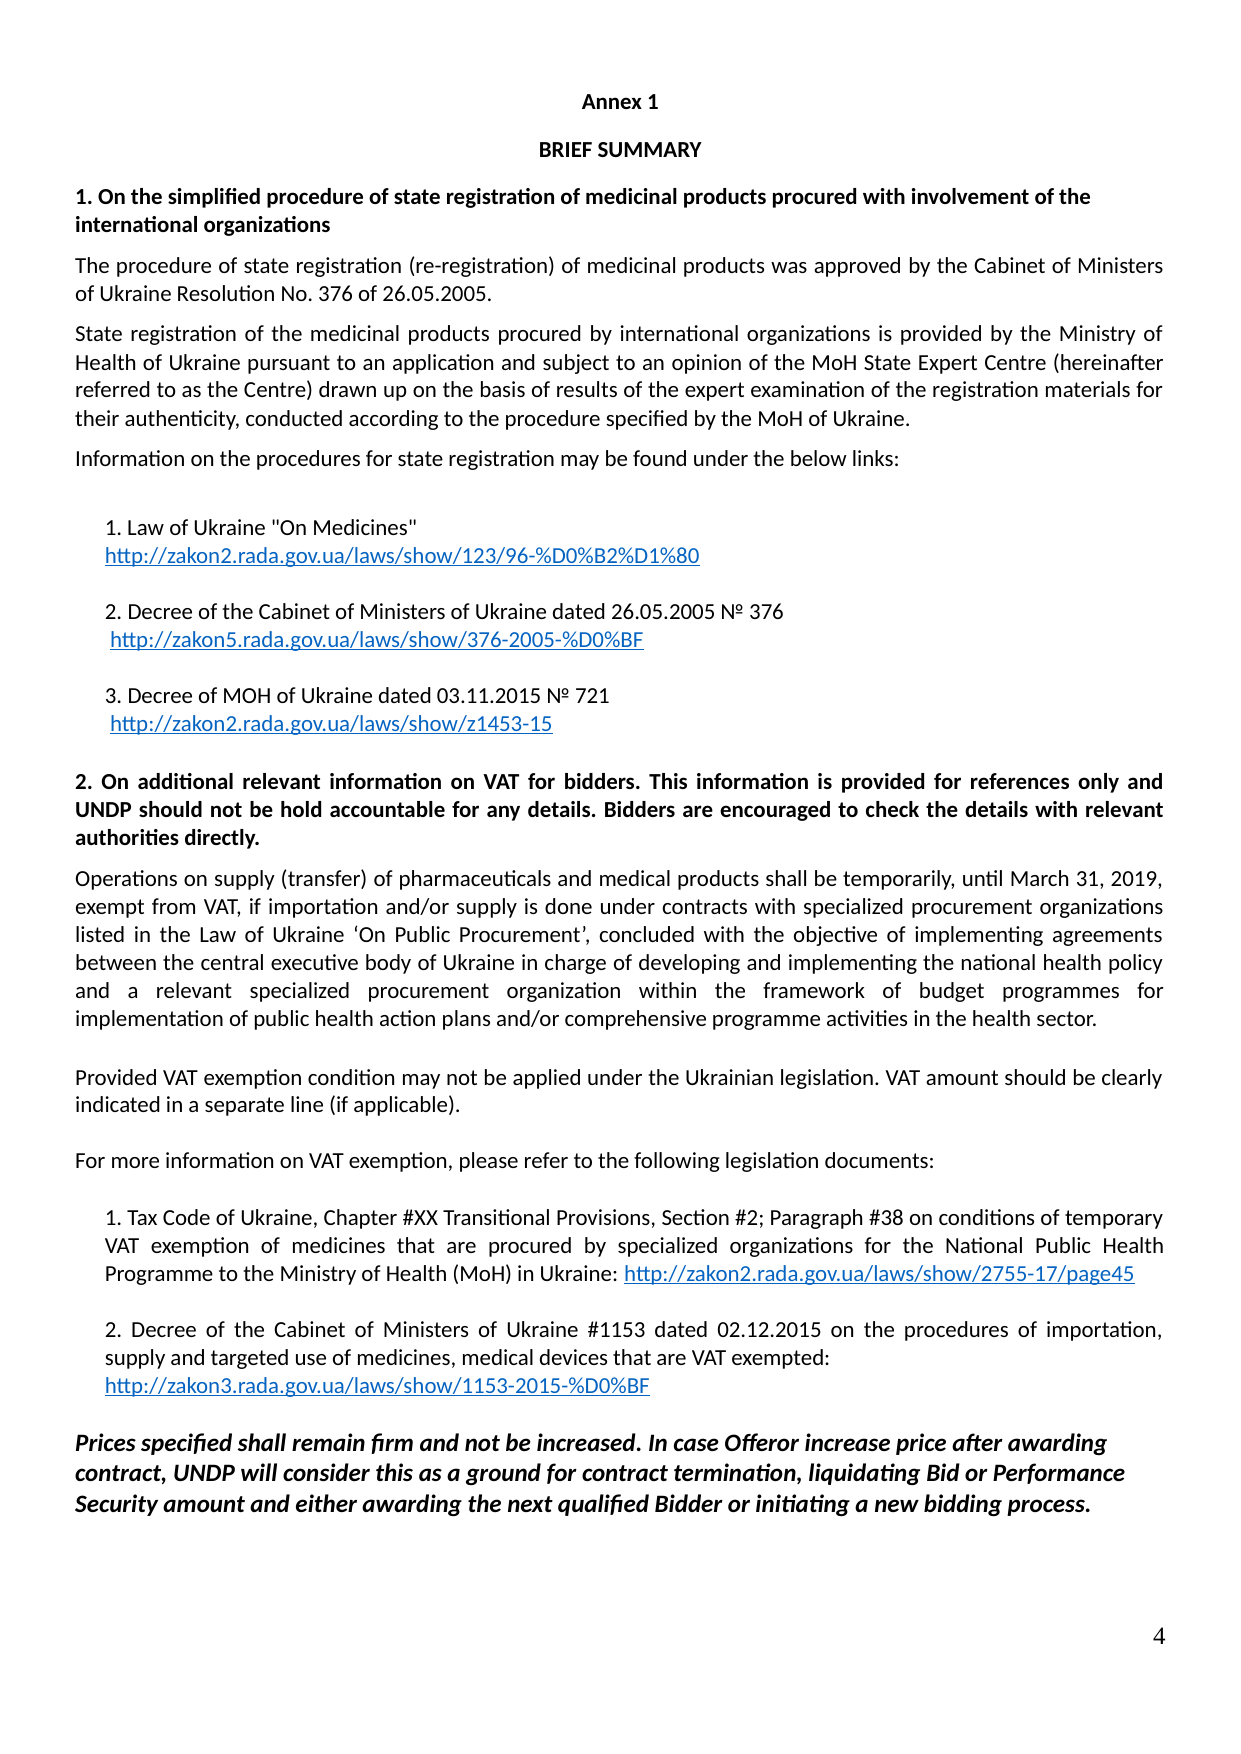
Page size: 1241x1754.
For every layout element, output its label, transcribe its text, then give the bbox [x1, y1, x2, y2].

text http://zakon5.rada.gov.ua/laws/show/376-2005-%D0%BF [104, 625, 1165, 653]
text For more information on VAT exemption, please refer to the following legislation documents: [75, 1147, 1165, 1175]
text 3. Decree of MOH of Ukraine dated 03.11.2015 № 721 [104, 681, 1165, 709]
text http://zakon2.rada.gov.ua/laws/show/123/96-%D0%B2%D1%80 [104, 541, 1165, 569]
text Prices specified shall remain firm and not be increased. In case Offeror increase price after awarding contract, UNDP will consider this as a ground for contract termination, liquidating Bid or Performance Security amount and either awarding the next qualified Bidder or initiating a new bidding process. [75, 1427, 1165, 1518]
text http://zakon3.rada.gov.ua/laws/show/1153-2015-%D0%BF [104, 1371, 1165, 1399]
list BRIEF SUMMARY [75, 135, 1165, 163]
text Provided VAT exemption condition may not be applied under the Ukrainian legislation. VAT amount should be clearly indicated in a separate line (if applicable). [75, 1063, 1165, 1119]
text 2. Decree of the Cabinet of Ministers of Ukraine #1153 dated 02.12.2015 on the procedures of importation, supply and targeted use of medicines, medical devices that are VAT exempted: [104, 1315, 1165, 1371]
text http://zakon2.rada.gov.ua/laws/show/z1453-15 [104, 709, 1165, 737]
text Operations on supply (transfer) of pharmaceuticals and medical products shall be temporarily, until March 31, 2019, exempt from VAT, if importation and/or supply is done under contracts with specialized procurement organizations listed in the Law of Ukraine ‘On Public Procurement’, concluded with the objective of implementing agreements between the central executive body of Ukraine in charge of developing and implementing the national health policy and a relevant specialized procurement organization within the framework of budget programmes for implementation of public health action plans and/or comprehensive programme activities in the health sector. [75, 864, 1165, 1032]
text 2. Decree of the Cabinet of Ministers of Ukraine dated 26.05.2005 № 376 [104, 597, 1165, 625]
list Information on the procedures for state registration may be found under the below links: [75, 444, 1165, 472]
list 1. On the simplified procedure of state registration of medicinal products procured with involvement of the international organizations [75, 182, 1165, 238]
list Annex 1 [75, 87, 1165, 116]
text 1. Law of Ukraine "On Medicines" [104, 513, 1165, 541]
text 1. Tax Code of Ukraine, Chapter #XX Transitional Provisions, Section #2; Paragraph #38 on conditions of temporary VAT exemption of medicines that are procured by specialized organizations for the National Public Health Programme to the Ministry of Health (MoH) in Ukraine: http://zakon2.rada.gov.ua/laws/show/2755-17/page45 [104, 1203, 1165, 1287]
list The procedure of state registration (re-registration) of medicinal products was approved by the Cabinet of Ministers of Ukraine Resolution No. 376 of 26.05.2005. [75, 251, 1165, 307]
text 2. On additional relevant information on VAT for bidders. This information is provided for references only and UNDP should not be hold accountable for any details. Bidders are encouraged to check the details with relevant authorities directly. [75, 767, 1165, 851]
list State registration of the medicinal products procured by international organizations is provided by the Ministry of Health of Ukraine pursuant to an application and subject to an opinion of the MoH State Expert Centre (hereinafter referred to as the Centre) drawn up on the basis of results of the expert examination of the registration materials for their authenticity, conducted according to the procedure specified by the MoH of Ukraine. [75, 319, 1165, 432]
